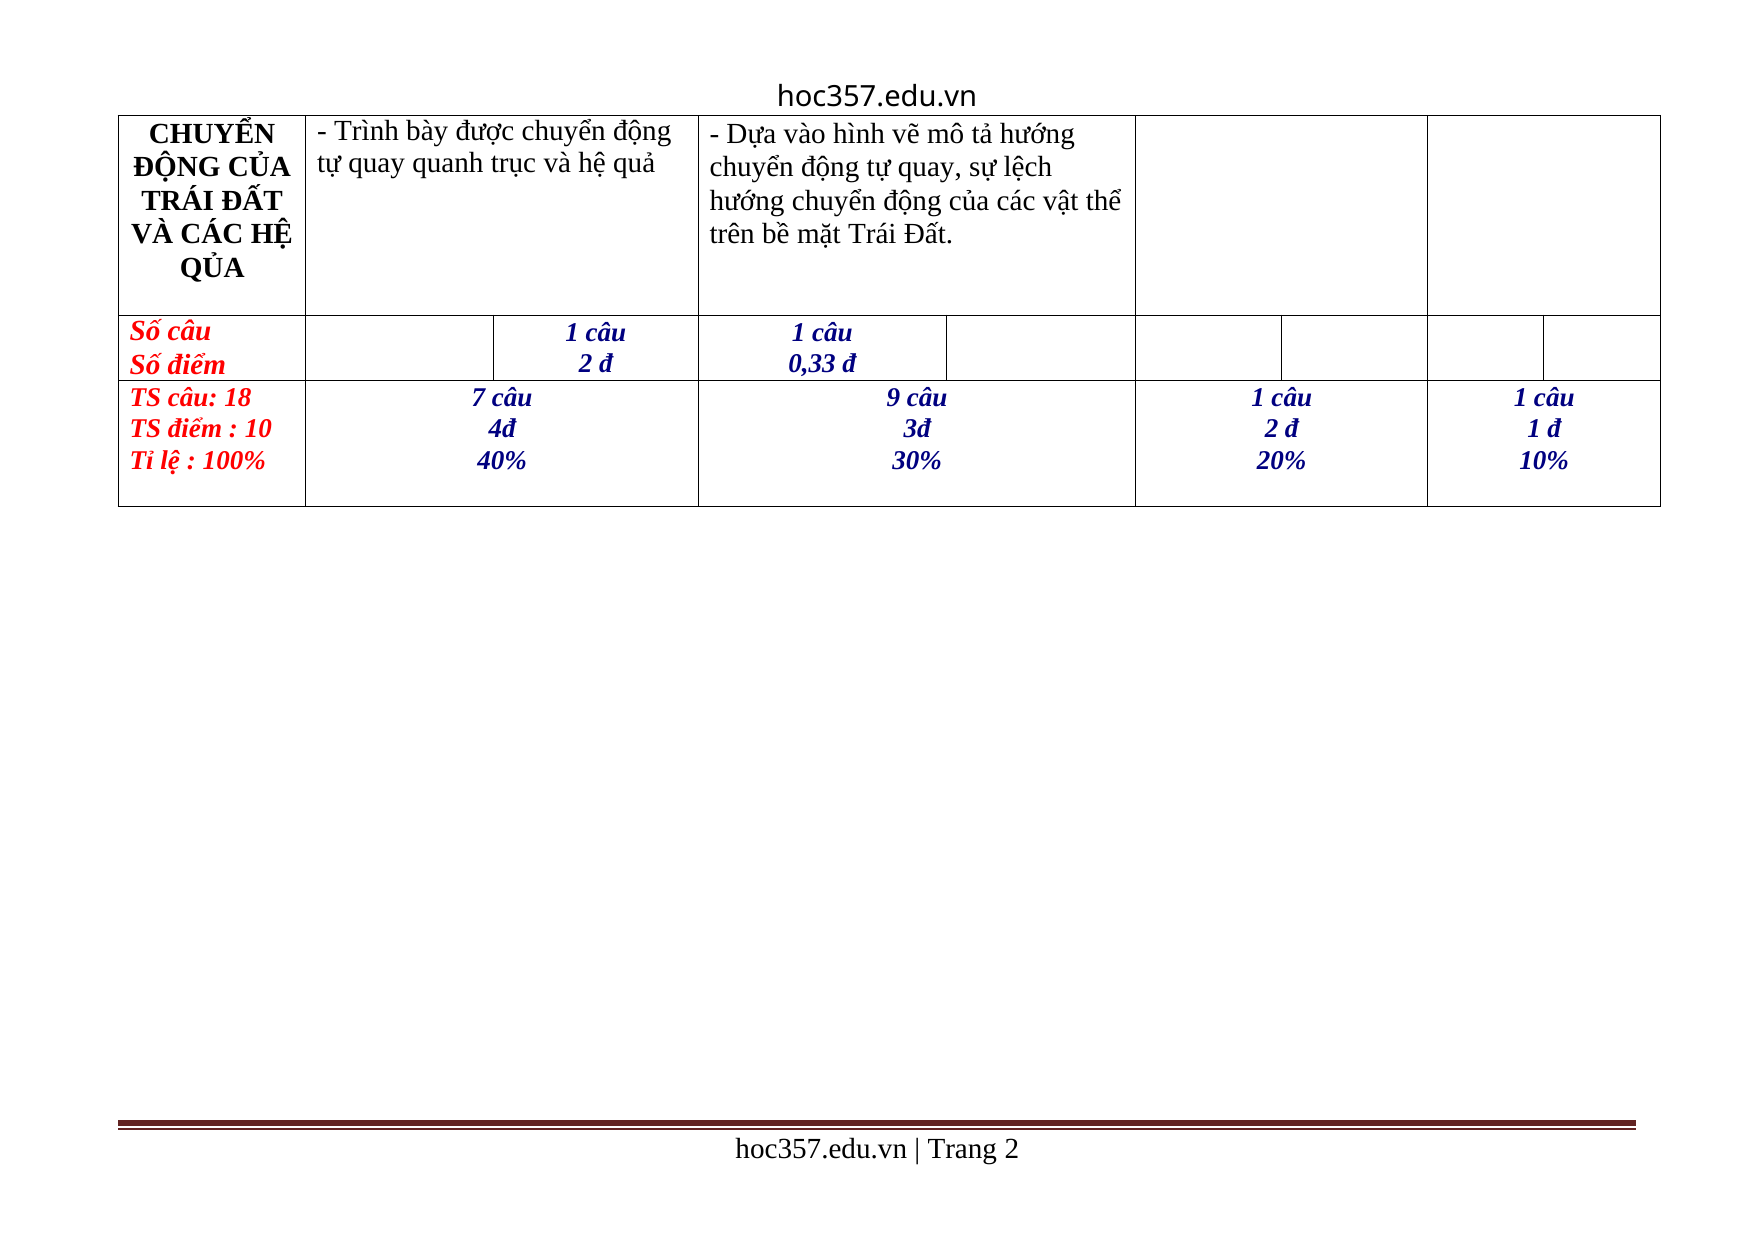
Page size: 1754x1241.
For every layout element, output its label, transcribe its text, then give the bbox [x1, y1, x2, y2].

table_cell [699, 116, 1135, 314]
table_cell 1 câu 2 đ [494, 316, 698, 380]
table_cell [306, 316, 493, 380]
table_cell [1136, 116, 1427, 314]
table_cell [119, 116, 305, 314]
table_cell 7 câu 4đ 40% [306, 381, 698, 506]
table_cell Số câu Số điểm [119, 316, 305, 380]
table_cell [947, 316, 1135, 380]
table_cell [306, 116, 698, 314]
table_cell [1428, 316, 1543, 380]
table_cell [1428, 116, 1660, 314]
table_cell 9 câu 3đ 30% [699, 381, 1135, 506]
table_cell [1544, 316, 1660, 380]
table_cell TS câu: 18 TS điểm : 10 Tỉ lệ : 100% [119, 381, 305, 506]
table_cell 1 câu 1 đ 10% [1428, 381, 1660, 506]
table_cell [1282, 316, 1427, 380]
table_cell 1 câu 0,33 đ [699, 316, 946, 380]
table_cell 1 câu 2 đ 20% [1136, 381, 1427, 506]
table_cell [1136, 316, 1281, 380]
